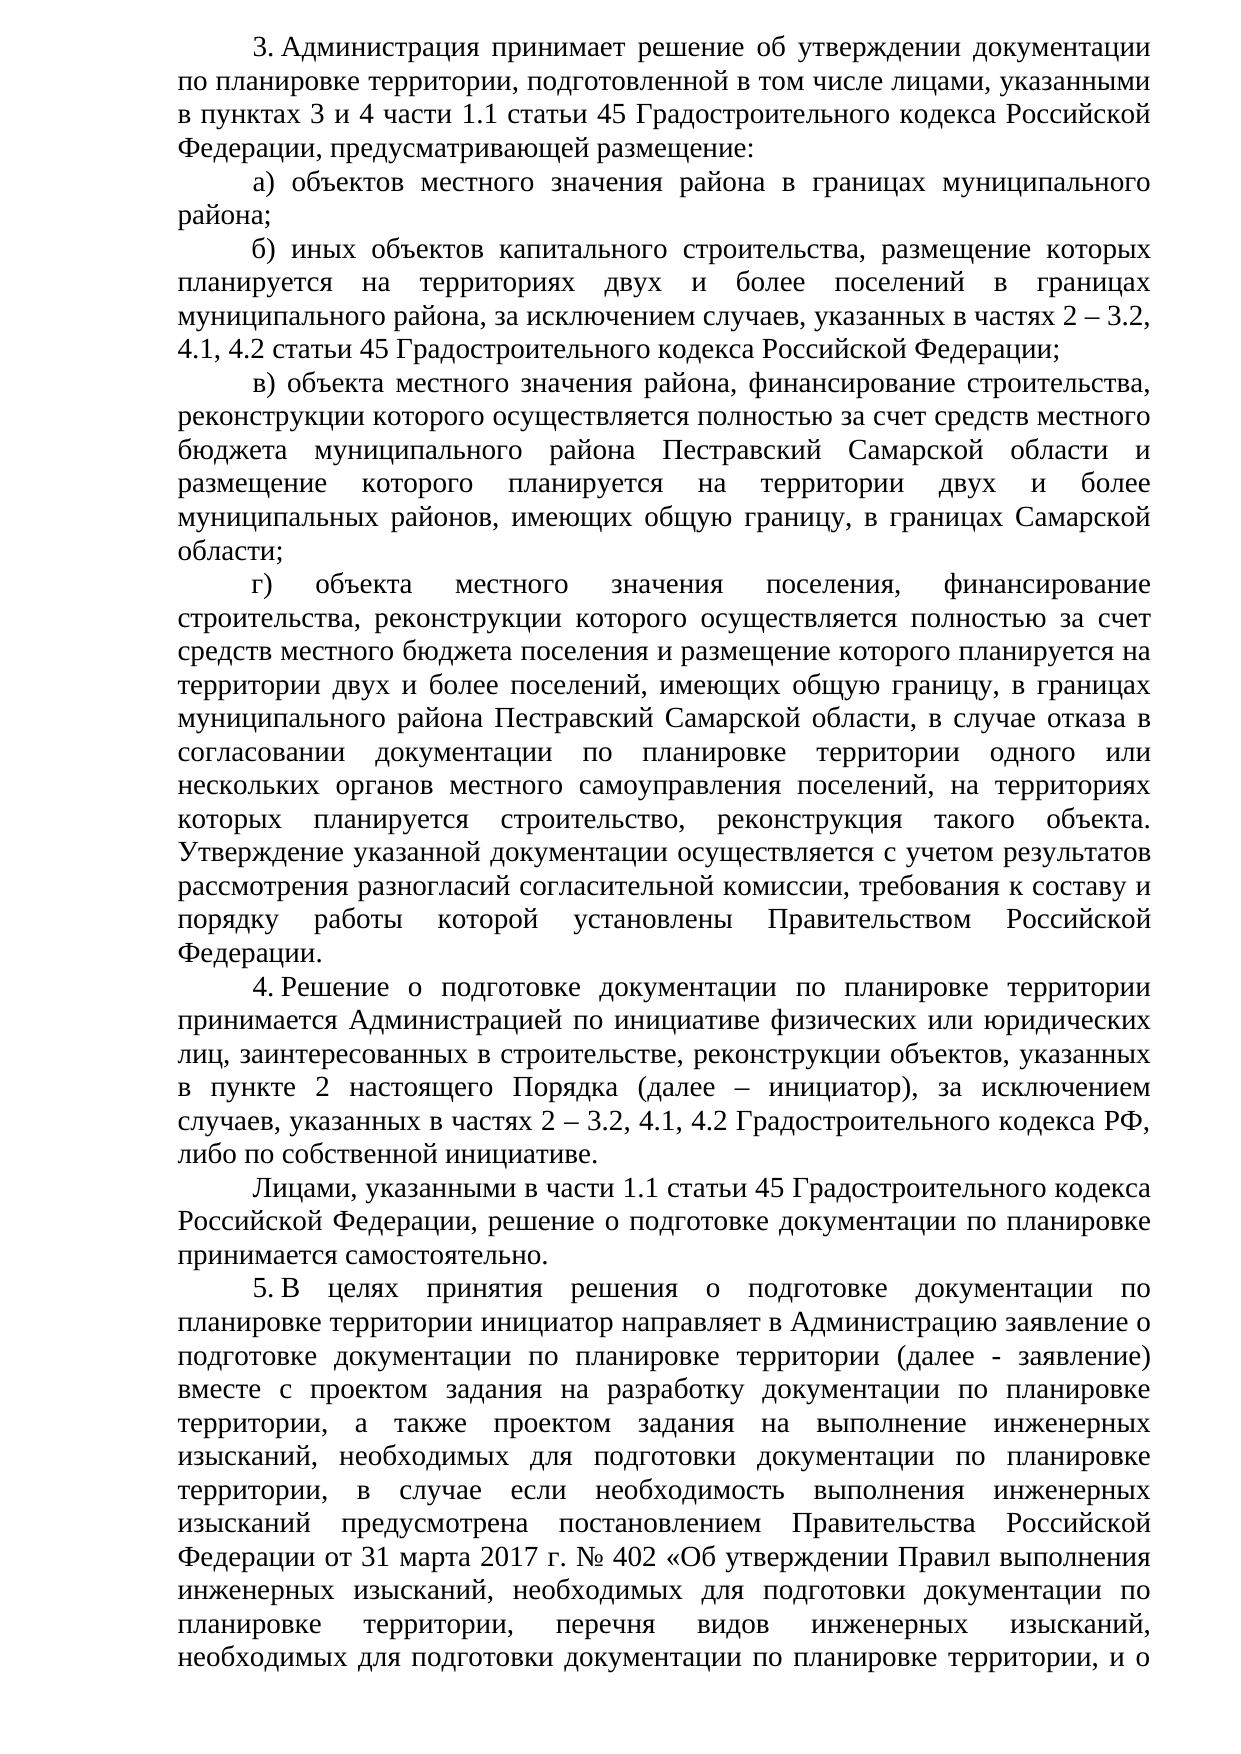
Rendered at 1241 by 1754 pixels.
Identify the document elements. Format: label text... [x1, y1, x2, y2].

text в) объекта местного значения района, финансирование строительства, реконструкции которого осуществляется полностью за счет средств местного бюджета муниципального района Пестравский Самарской области и размещение которого планируется на территории двух и более муниципальных районов, имеющих общую границу, в границах Самарской области; [177, 365, 1152, 566]
text г) объекта местного значения поселения, финансирование строительства, реконструкции которого осуществляется полностью за счет средств местного бюджета поселения и размещение которого планируется на территории двух и более поселений, имеющих общую границу, в границах муниципального района Пестравский Самарской области, в случае отказа в согласовании документации по планировке территории одного или нескольких органов местного самоуправления поселений, на территориях которых планируется строительство, реконструкция такого объекта. Утверждение указанной документации осуществляется с учетом результатов рассмотрения разногласий согласительной комиссии, требования к составу и порядку работы которой установлены Правительством Российской Федерации. [177, 566, 1152, 969]
list Решение о подготовке документации по планировке территории принимается Администрацией по инициативе физических или юридических лиц, заинтересованных в строительстве, реконструкции объектов, указанных в пункте 2 настоящего Порядка (далее – инициатор), за исключением случаев, указанных в частях 2 – 3.2, 4.1, 4.2 Градостроительного кодекса РФ, либо по собственной инициативе. [177, 969, 1152, 1170]
text а) объектов местного значения района в границах муниципального района; [177, 164, 1152, 231]
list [177, 1271, 1152, 1673]
list Администрация принимает решение об утверждении документации по планировке территории, подготовленной в том числе лицами, указанными в пунктах 3 и 4 части 1.1 статьи 45 Градостроительного кодекса Российской Федерации, предусматривающей размещение: [177, 29, 1152, 164]
text Лицами, указанными в части 1.1 статьи 45 Градостроительного кодекса Российской Федерации, решение о подготовке документации по планировке принимается самостоятельно. [177, 1170, 1152, 1271]
